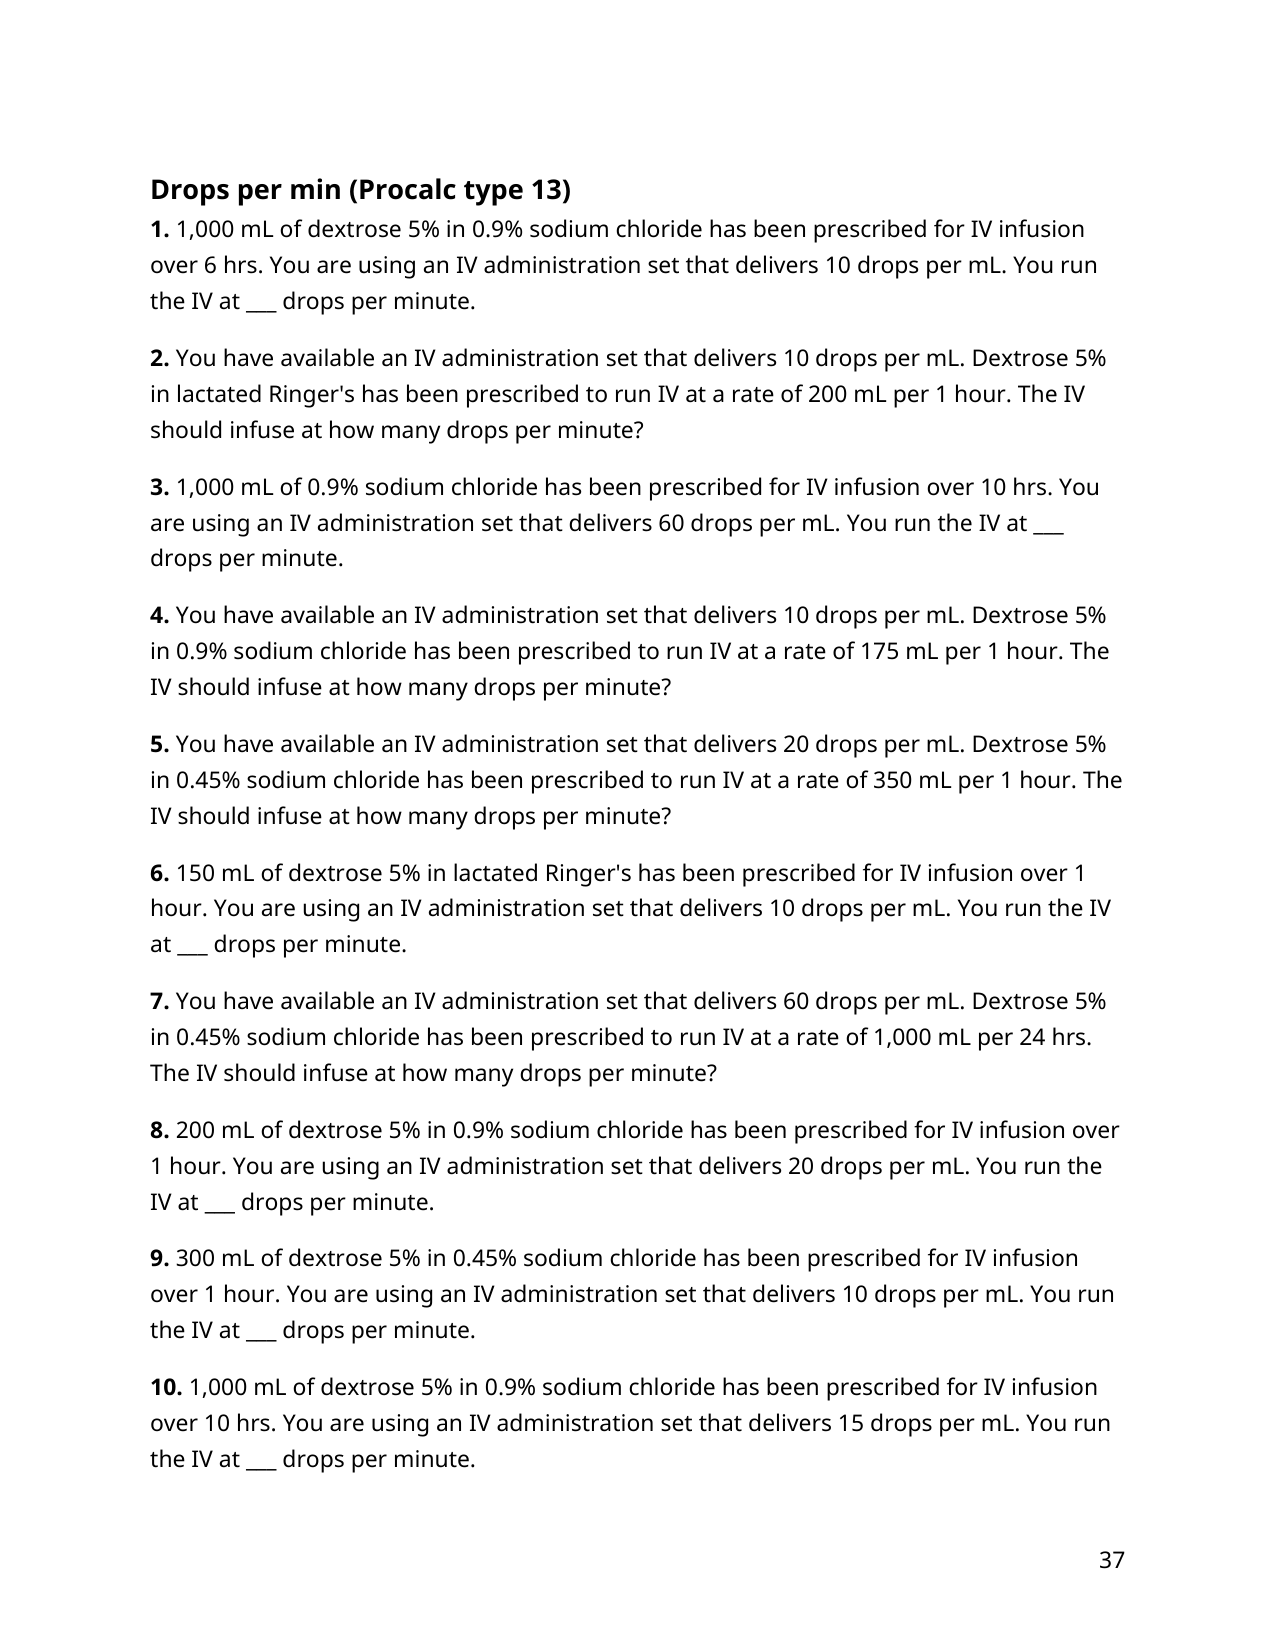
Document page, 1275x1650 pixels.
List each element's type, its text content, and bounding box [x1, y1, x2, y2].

text 10. 1,000 mL of dextrose 5% in 0.9% sodium chloride has been prescribed for IV infusion over 10 hrs. You are using an IV administration set that delivers 15 drops per mL. You run the IV at ___ drops per minute. [150, 1371, 1125, 1474]
text 4. You have available an IV administration set that delivers 10 drops per mL. Dextrose 5% in 0.9% sodium chloride has been prescribed to run IV at a rate of 175 mL per 1 hour. The IV should infuse at how many drops per minute? [150, 599, 1125, 702]
text 8. 200 mL of dextrose 5% in 0.9% sodium chloride has been prescribed for IV infusion over 1 hour. You are using an IV administration set that delivers 20 drops per mL. You run the IV at ___ drops per minute. [150, 1114, 1125, 1217]
text 3. 1,000 mL of 0.9% sodium chloride has been prescribed for IV infusion over 10 hrs. You are using an IV administration set that delivers 60 drops per mL. You run the IV at ___ drops per minute. [150, 471, 1125, 574]
text 6. 150 mL of dextrose 5% in lactated Ringer's has been prescribed for IV infusion over 1 hour. You are using an IV administration set that delivers 10 drops per mL. You run the IV at ___ drops per minute. [150, 856, 1125, 959]
subtitle Drops per min (Procalc type 13) [150, 171, 1125, 208]
text 7. You have available an IV administration set that delivers 60 drops per mL. Dextrose 5% in 0.45% sodium chloride has been prescribed to run IV at a rate of 1,000 mL per 24 hrs. The IV should infuse at how many drops per minute? [150, 985, 1125, 1088]
text 2. You have available an IV administration set that delivers 10 drops per mL. Dextrose 5% in lactated Ringer's has been prescribed to run IV at a rate of 200 mL per 1 hour. The IV should infuse at how many drops per minute? [150, 342, 1125, 445]
text 9. 300 mL of dextrose 5% in 0.45% sodium chloride has been prescribed for IV infusion over 1 hour. You are using an IV administration set that delivers 10 drops per mL. You run the IV at ___ drops per minute. [150, 1242, 1125, 1346]
text 5. You have available an IV administration set that delivers 20 drops per mL. Dextrose 5% in 0.45% sodium chloride has been prescribed to run IV at a rate of 350 mL per 1 hour. The IV should infuse at how many drops per minute? [150, 728, 1125, 831]
text 1. 1,000 mL of dextrose 5% in 0.9% sodium chloride has been prescribed for IV infusion over 6 hrs. You are using an IV administration set that delivers 10 drops per mL. You run the IV at ___ drops per minute. [150, 213, 1125, 316]
